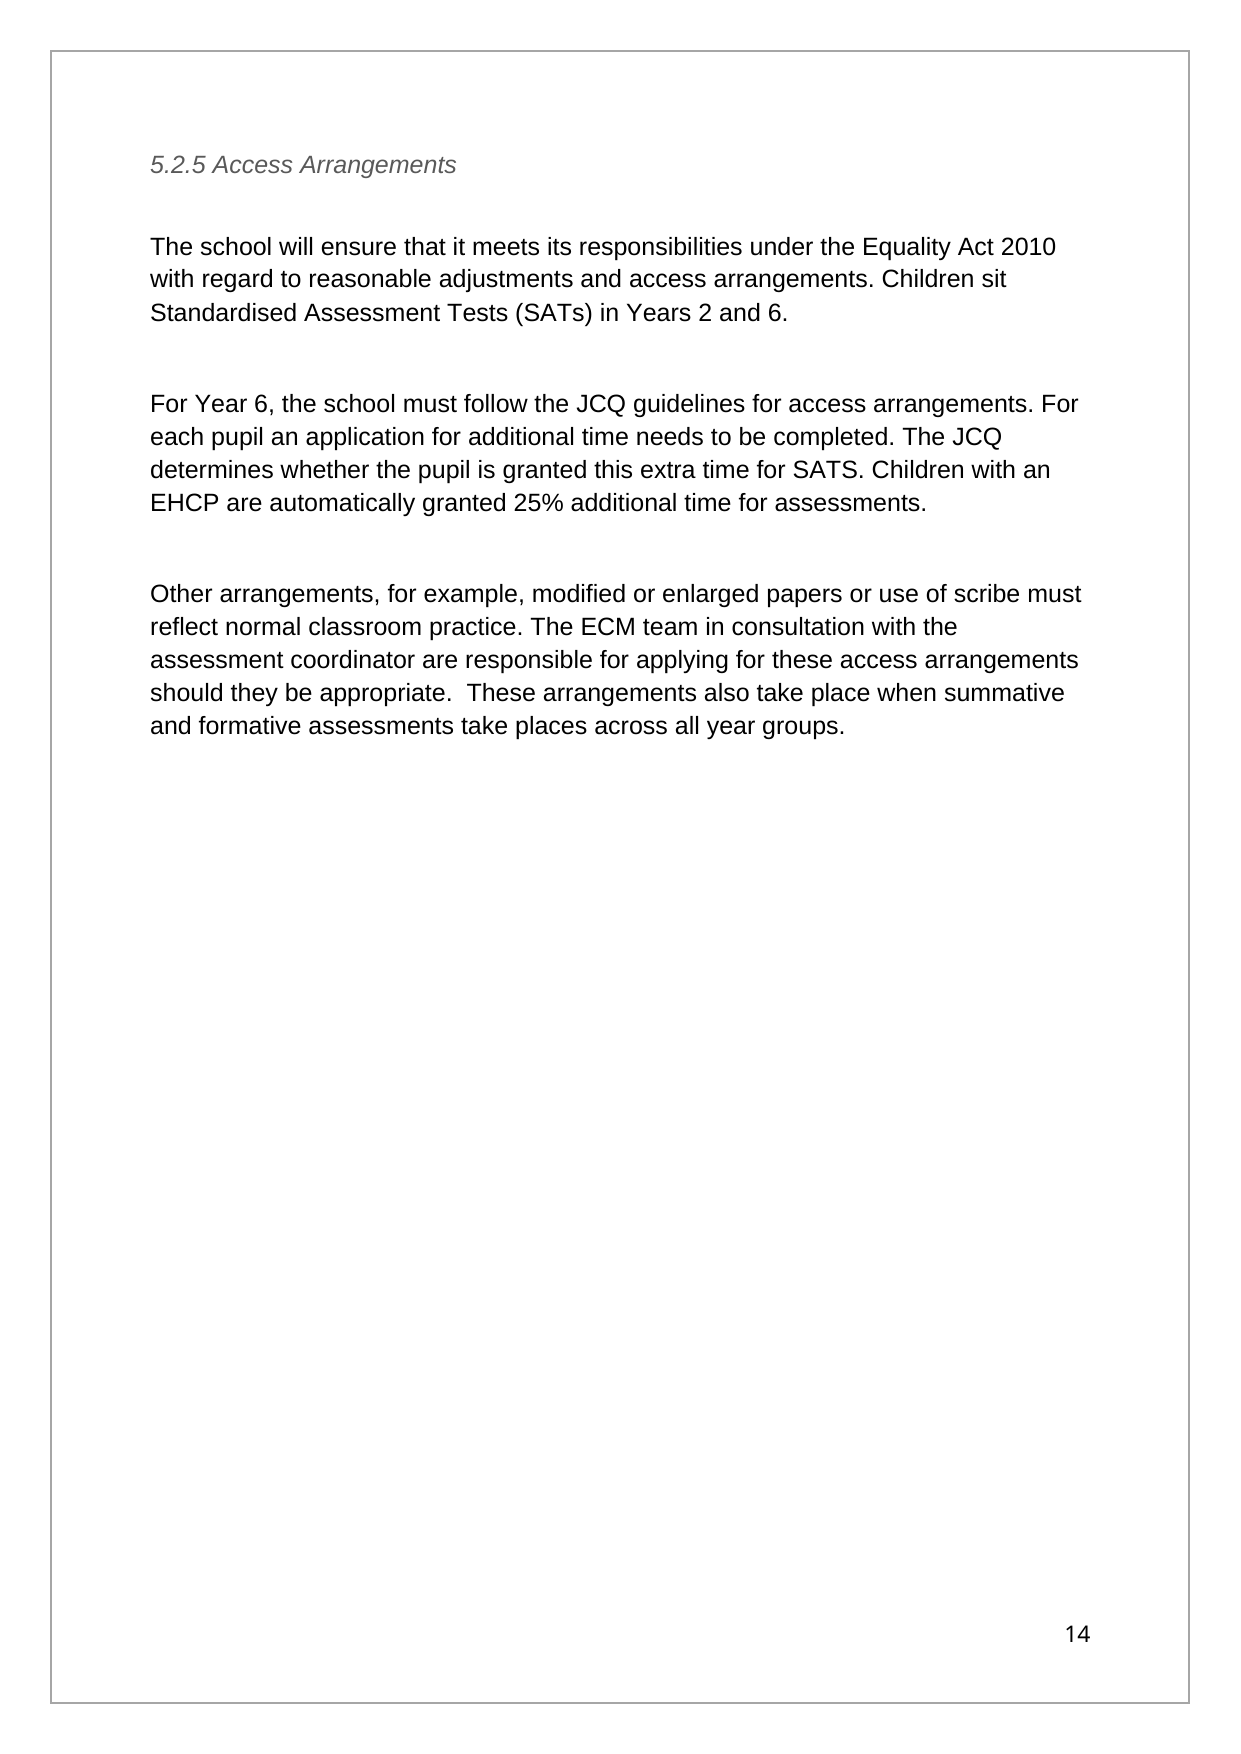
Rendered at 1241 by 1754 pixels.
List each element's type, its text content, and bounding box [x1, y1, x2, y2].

subtitle 5.2.5 Access Arrangements [150, 150, 1090, 179]
text For Year 6, the school must follow the JCQ guidelines for access arrangements. For each pupil an application for additional time needs to be completed. The JCQ determines whether the pupil is granted this extra time for SATS. Children with an EHCP are automatically granted 25% additional time for assessments. [150, 388, 1090, 516]
text The school will ensure that it meets its responsibilities under the Equality Act 2010 with regard to reasonable adjustments and access arrangements. Children sit Standardised Assessment Tests (SATs) in Years 2 and 6. [150, 231, 1090, 326]
text Other arrangements, for example, modified or enlarged papers or use of scribe must reflect normal classroom practice. The ECM team in consultation with the assessment coordinator are responsible for applying for these access arrangements should they be appropriate. These arrangements also take place when summative and formative assessments take places across all year groups. [150, 579, 1090, 739]
